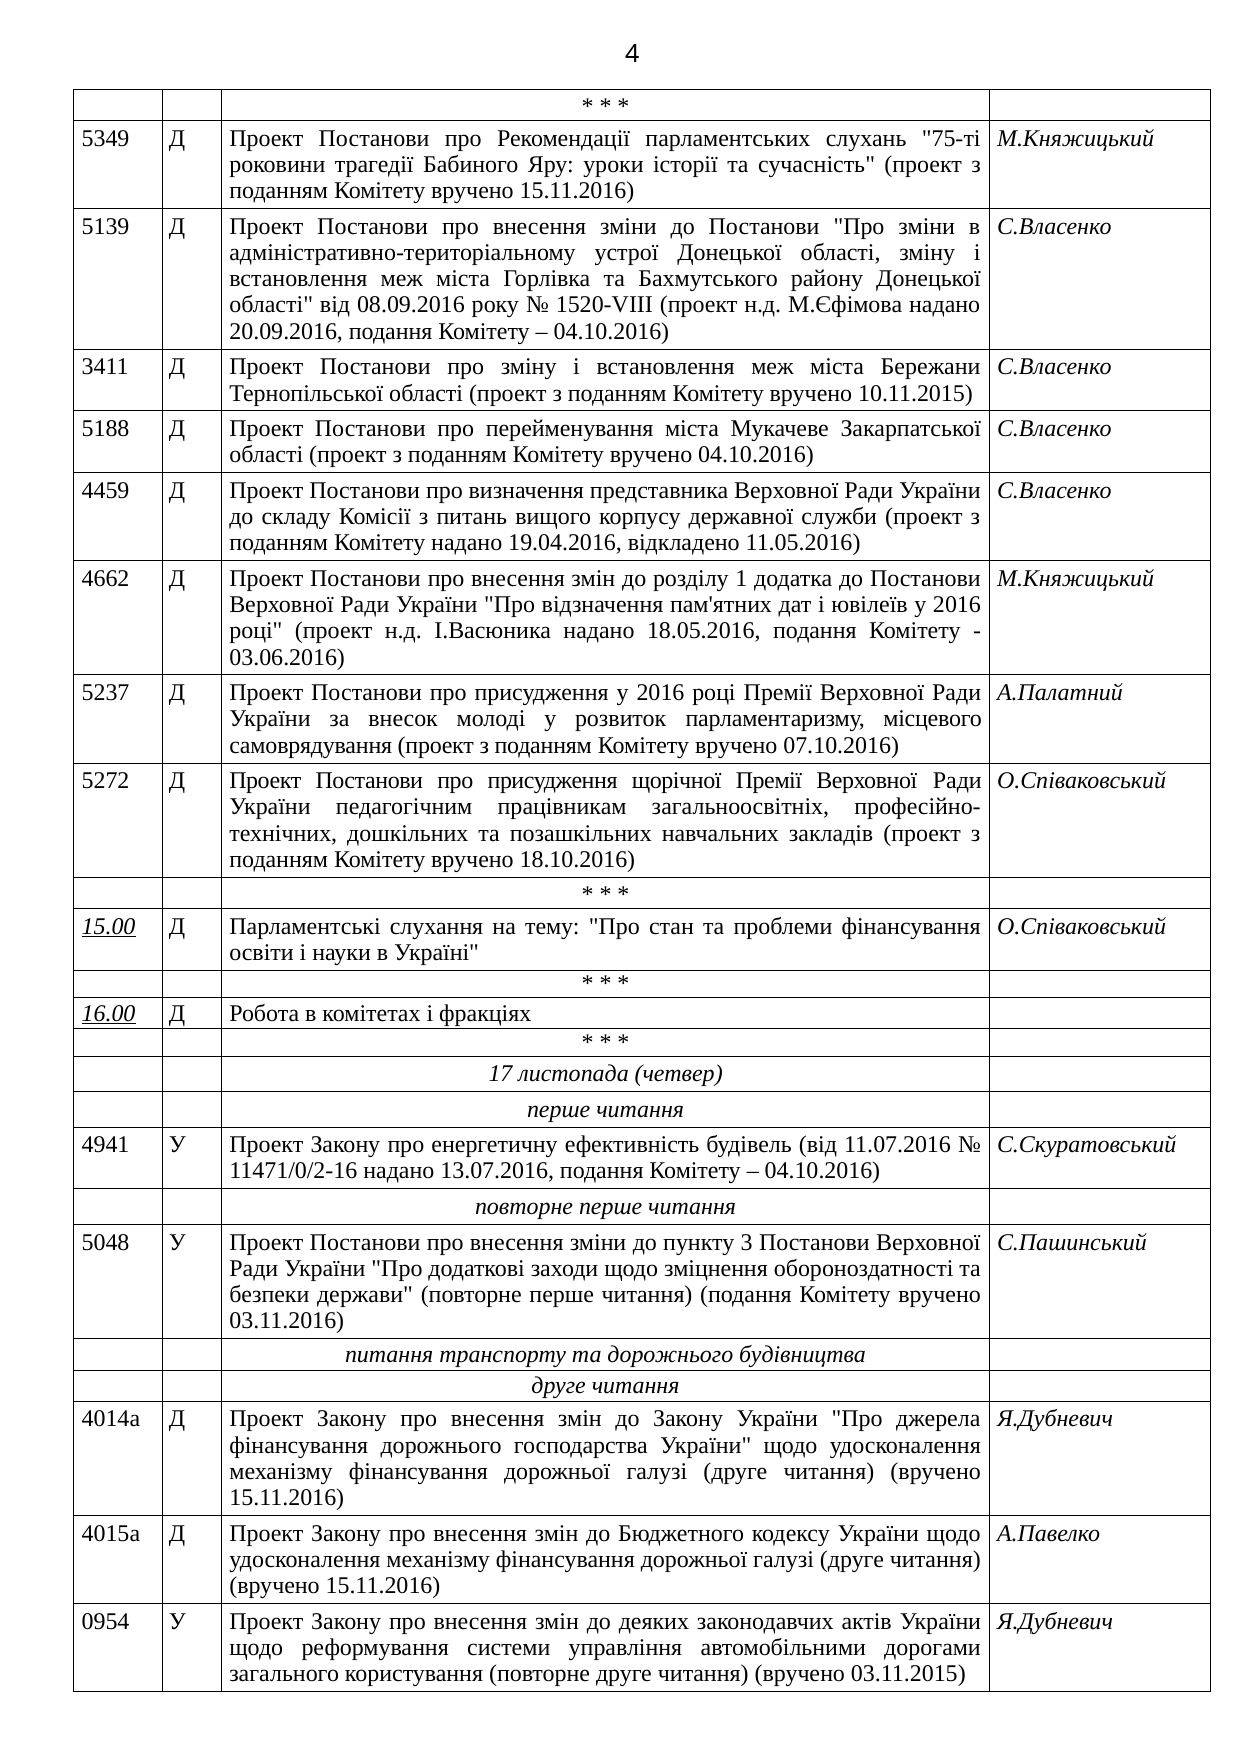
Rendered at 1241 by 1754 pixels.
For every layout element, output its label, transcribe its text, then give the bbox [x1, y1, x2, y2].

table_cell А.Павелко [990, 1516, 1210, 1603]
table_cell 5139 [74, 209, 162, 348]
table_cell [163, 878, 221, 908]
table_cell [163, 971, 221, 997]
table_cell 16.00 [74, 998, 162, 1028]
table_cell [163, 1339, 221, 1369]
table_cell С.Власенко [990, 411, 1210, 472]
table_cell У [163, 1225, 221, 1338]
table_cell Д [163, 411, 221, 472]
table_cell 5272 [74, 764, 162, 877]
table_cell [990, 1371, 1210, 1401]
table_cell Я.Дубневич [990, 1402, 1210, 1515]
table_cell Проект Постанови про зміну і встановлення меж міста Бережани Тернопільської області (проект з поданням Комітету вручено 10.11.2015) [222, 350, 989, 410]
table_cell 4015а [74, 1516, 162, 1603]
table_cell А.Палатний [990, 675, 1210, 762]
table_cell Робота в комітетах і фракціях [222, 998, 989, 1028]
table_cell Проект Закону про внесення змін до Бюджетного кодексу України щодо удосконалення механізму фінансування дорожньої галузі (друге читання) (вручено 15.11.2016) [222, 1516, 989, 1603]
table_cell Д [163, 1516, 221, 1603]
table_cell Д [163, 909, 221, 970]
table_cell Д [163, 561, 221, 674]
table_cell С.Пашинський [990, 1225, 1210, 1338]
table_cell [74, 1029, 162, 1056]
table_cell 4459 [74, 473, 162, 560]
table_cell С.Власенко [990, 473, 1210, 560]
table_cell Д [163, 350, 221, 410]
table_cell [74, 1057, 162, 1091]
table_cell 0954 [74, 1604, 162, 1691]
table_cell О.Співаковський [990, 909, 1210, 970]
table_cell Проект Постанови про внесення змін до розділу 1 додатка до Постанови Верховної Ради України "Про відзначення пам'ятних дат і ювілеїв у 2016 році" (проект н.д. І.Васюника надано 18.05.2016, подання Комітету - 03.06.2016) [222, 561, 989, 674]
table_cell [163, 90, 221, 120]
table_cell * * * [222, 90, 989, 120]
table_cell * * * [222, 878, 989, 908]
table_cell О.Співаковський [990, 764, 1210, 877]
table_cell 5048 [74, 1225, 162, 1338]
table_cell Д [163, 998, 221, 1028]
table_cell Проект Постанови про присудження щорічної Премії Верховної Ради України педагогічним працівникам загальноосвітніх, професійно-технічних, дошкільних та позашкільних навчальних закладів (проект з поданням Комітету вручено 18.10.2016) [222, 764, 989, 877]
table_cell Д [163, 764, 221, 877]
table_cell Д [163, 675, 221, 762]
table_cell Проект Закону про внесення змін до Закону України "Про джерела фінансування дорожнього господарства України" щодо удосконалення механізму фінансування дорожньої галузі (друге читання) (вручено 15.11.2016) [222, 1402, 989, 1515]
table_cell Д [163, 121, 221, 208]
table_cell Д [163, 1402, 221, 1515]
table_cell У [163, 1128, 221, 1188]
table_cell М.Княжицький [990, 561, 1210, 674]
table_cell 5188 [74, 411, 162, 472]
table_cell [990, 971, 1210, 997]
table_cell С.Власенко [990, 209, 1210, 348]
table_cell 15.00 [74, 909, 162, 970]
table_cell 4014а [74, 1402, 162, 1515]
table_cell 5237 [74, 675, 162, 762]
table_cell * * * [222, 1029, 989, 1056]
table_cell 3411 [74, 350, 162, 410]
table_cell [163, 1092, 221, 1127]
table_cell [990, 998, 1210, 1028]
table_cell [990, 90, 1210, 120]
table_cell 17 листопада (четвер) [222, 1057, 989, 1091]
table_cell [163, 1371, 221, 1401]
table_cell [74, 1339, 162, 1369]
table_cell [74, 878, 162, 908]
table_cell [163, 1057, 221, 1091]
table_cell С.Власенко [990, 350, 1210, 410]
table_cell 4941 [74, 1128, 162, 1188]
table_cell [990, 878, 1210, 908]
table_cell [990, 1092, 1210, 1127]
table_cell [74, 1092, 162, 1127]
table_cell друге читання [222, 1371, 989, 1401]
table_cell повторне перше читання [222, 1189, 989, 1224]
table_cell 5349 [74, 121, 162, 208]
table_cell Проект Постанови про Рекомендації парламентських слухань "75-ті роковини трагедії Бабиного Яру: уроки історії та сучасність" (проект з поданням Комітету вручено 15.11.2016) [222, 121, 989, 208]
table_cell [990, 1339, 1210, 1369]
table_cell Проект Постанови про присудження у 2016 році Премії Верховної Ради України за внесок молоді у розвиток парламентаризму, місцевого самоврядування (проект з поданням Комітету вручено 07.10.2016) [222, 675, 989, 762]
table_cell Проект Постанови про внесення зміни до Постанови "Про зміни в адміністративно-територіальному устрої Донецької області, зміну і встановлення меж міста Горлівка та Бахмутського району Донецької області" від 08.09.2016 року № 1520-VIII (проект н.д. М.Єфімова надано 20.09.2016, подання Комітету – 04.10.2016) [222, 209, 989, 348]
table_cell Проект Постанови про перейменування міста Мукачеве Закарпатської області (проект з поданням Комітету вручено 04.10.2016) [222, 411, 989, 472]
table_cell Проект Постанови про визначення представника Верховної Ради України до складу Комісії з питань вищого корпусу державної служби (проект з поданням Комітету надано 19.04.2016, відкладено 11.05.2016) [222, 473, 989, 560]
table_cell перше читання [222, 1092, 989, 1127]
table_cell Я.Дубневич [990, 1604, 1210, 1691]
table_cell С.Скуратовський [990, 1128, 1210, 1188]
table_cell У [163, 1604, 221, 1691]
table_cell * * * [222, 971, 989, 997]
table_cell [163, 1189, 221, 1224]
table_cell 4662 [74, 561, 162, 674]
table_cell [990, 1189, 1210, 1224]
table_cell Парламентські слухання на тему: "Про стан та проблеми фінансування освіти і науки в Україні" [222, 909, 989, 970]
table_cell Д [163, 209, 221, 348]
table_cell Д [163, 473, 221, 560]
table_cell Проект Закону про внесення змін до деяких законодавчих актів України щодо реформування системи управління автомобільними дорогами загального користування (повторне друге читання) (вручено 03.11.2015) [222, 1604, 989, 1691]
table_cell Проект Закону про енергетичну ефективність будівель (вiд 11.07.2016 № 11471/0/2-16 надано 13.07.2016, подання Комітету – 04.10.2016) [222, 1128, 989, 1188]
table_cell [74, 1189, 162, 1224]
table_cell [163, 1029, 221, 1056]
table_cell М.Княжицький [990, 121, 1210, 208]
table_cell [990, 1057, 1210, 1091]
table_cell Проект Постанови про внесення зміни до пункту 3 Постанови Верховної Ради України "Про додаткові заходи щодо зміцнення обороноздатності та безпеки держави" (повторне перше читання) (подання Комітету вручено 03.11.2016) [222, 1225, 989, 1338]
table_cell [74, 1371, 162, 1401]
table_cell питання транспорту та дорожнього будівництва [222, 1339, 989, 1369]
table_cell [990, 1029, 1210, 1056]
table_cell [74, 971, 162, 997]
table_cell [74, 90, 162, 120]
